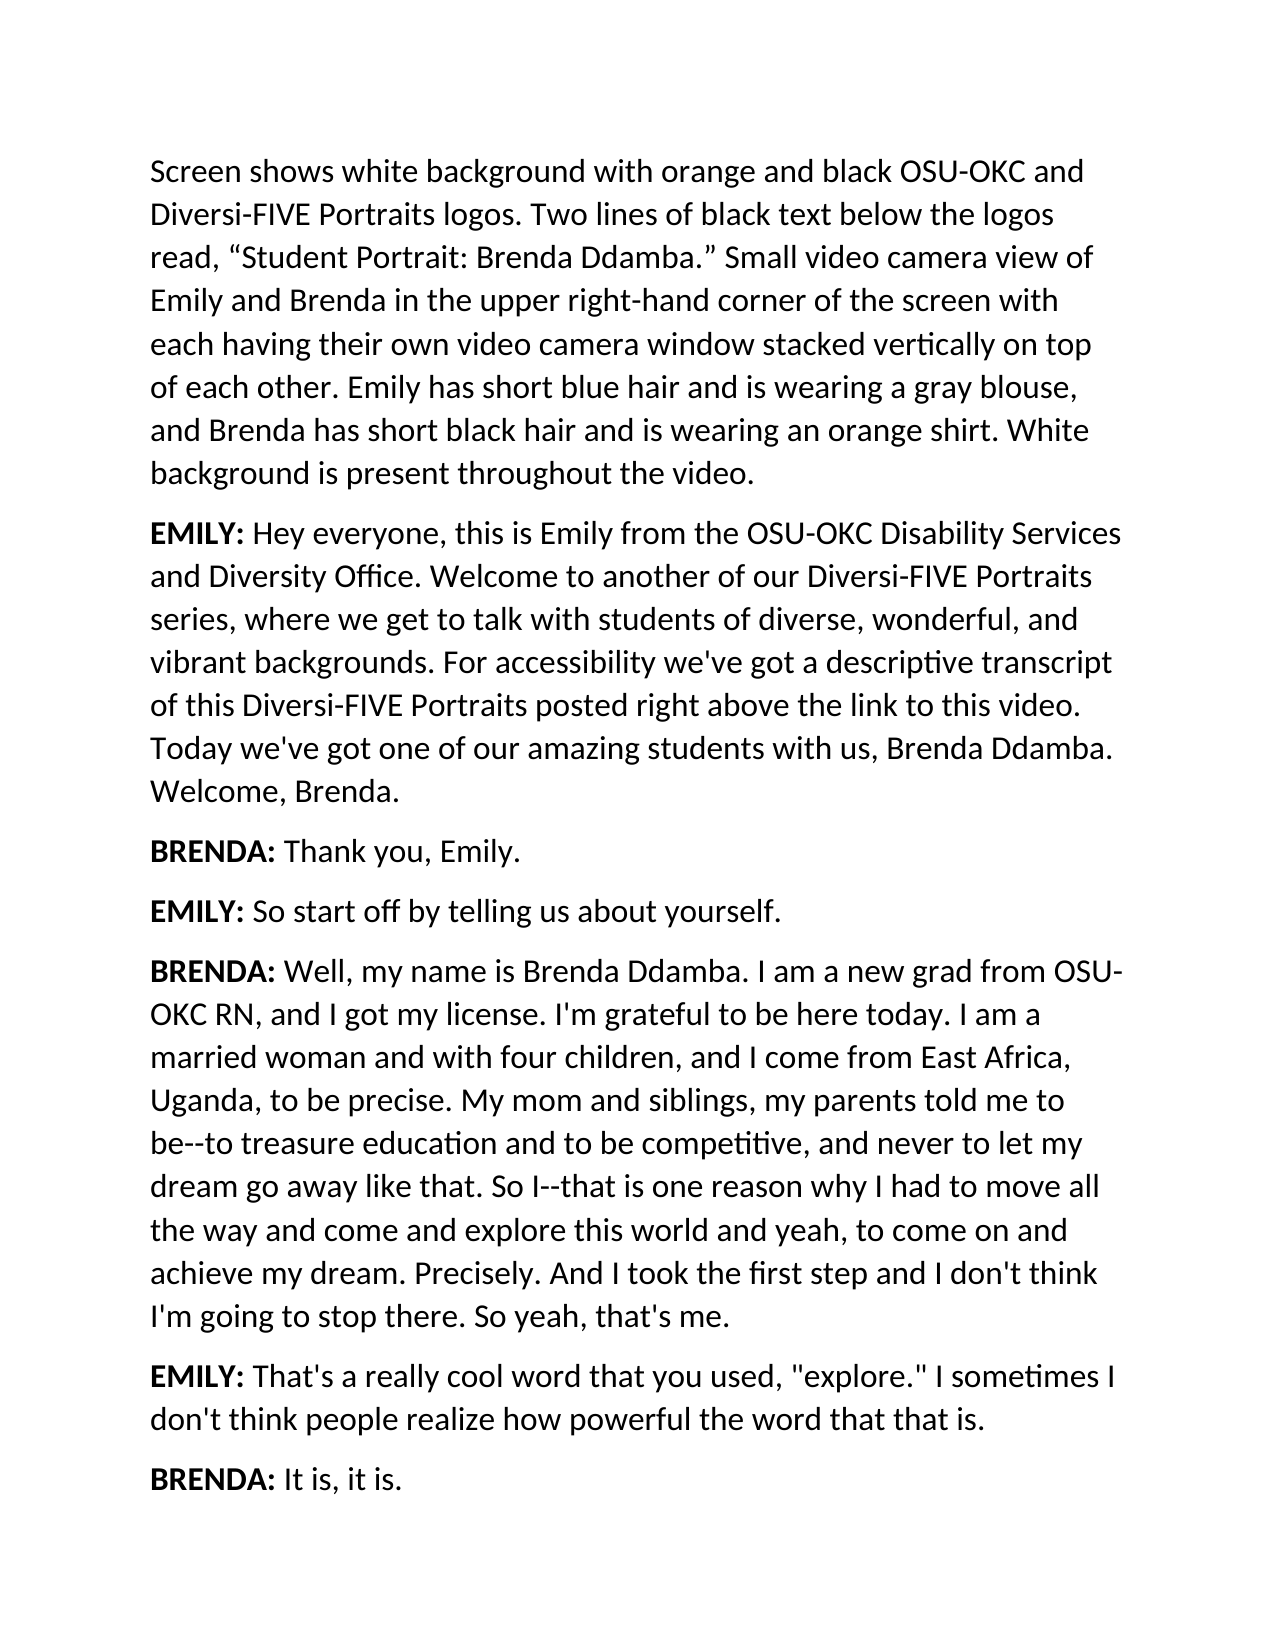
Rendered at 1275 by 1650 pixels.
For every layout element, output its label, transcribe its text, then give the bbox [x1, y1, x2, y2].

text EMILY: That's a really cool word that you used, "explore." I sometimes I don't think people realize how powerful the word that that is. [150, 1354, 1125, 1438]
text BRENDA: It is, it is. [150, 1457, 1125, 1498]
text Screen shows white background with orange and black OSU-OKC and Diversi-FIVE Portraits logos. Two lines of black text below the logos read, “Student Portrait: Brenda Ddamba.” Small video camera view of Emily and Brenda in the upper right-hand corner of the screen with each having their own video camera window stacked vertically on top of each other. Emily has short blue hair and is wearing a gray blouse, and Brenda has short black hair and is wearing an orange shirt. White background is present throughout the video. [150, 150, 1125, 493]
text EMILY: Hey everyone, this is Emily from the OSU-OKC Disability Services and Diversity Office. Welcome to another of our Diversi-FIVE Portraits series, where we get to talk with students of diverse, wonderful, and vibrant backgrounds. For accessibility we've got a descriptive transcript of this Diversi-FIVE Portraits posted right above the link to this video. Today we've got one of our amazing students with us, Brenda Ddamba. Welcome, Brenda. [150, 512, 1125, 811]
text EMILY: So start off by telling us about yourself. [150, 890, 1125, 931]
text BRENDA: Well, my name is Brenda Ddamba. I am a new grad from OSU-OKC RN, and I got my license. I'm grateful to be here today. I am a married woman and with four children, and I come from East Africa, Uganda, to be precise. My mom and siblings, my parents told me to be--to treasure education and to be competitive, and never to let my dream go away like that. So I--that is one reason why I had to move all the way and come and explore this world and yeah, to come on and achieve my dream. Precisely. And I took the first step and I don't think I'm going to stop there. So yeah, that's me. [150, 950, 1125, 1336]
text BRENDA: Thank you, Emily. [150, 830, 1125, 871]
